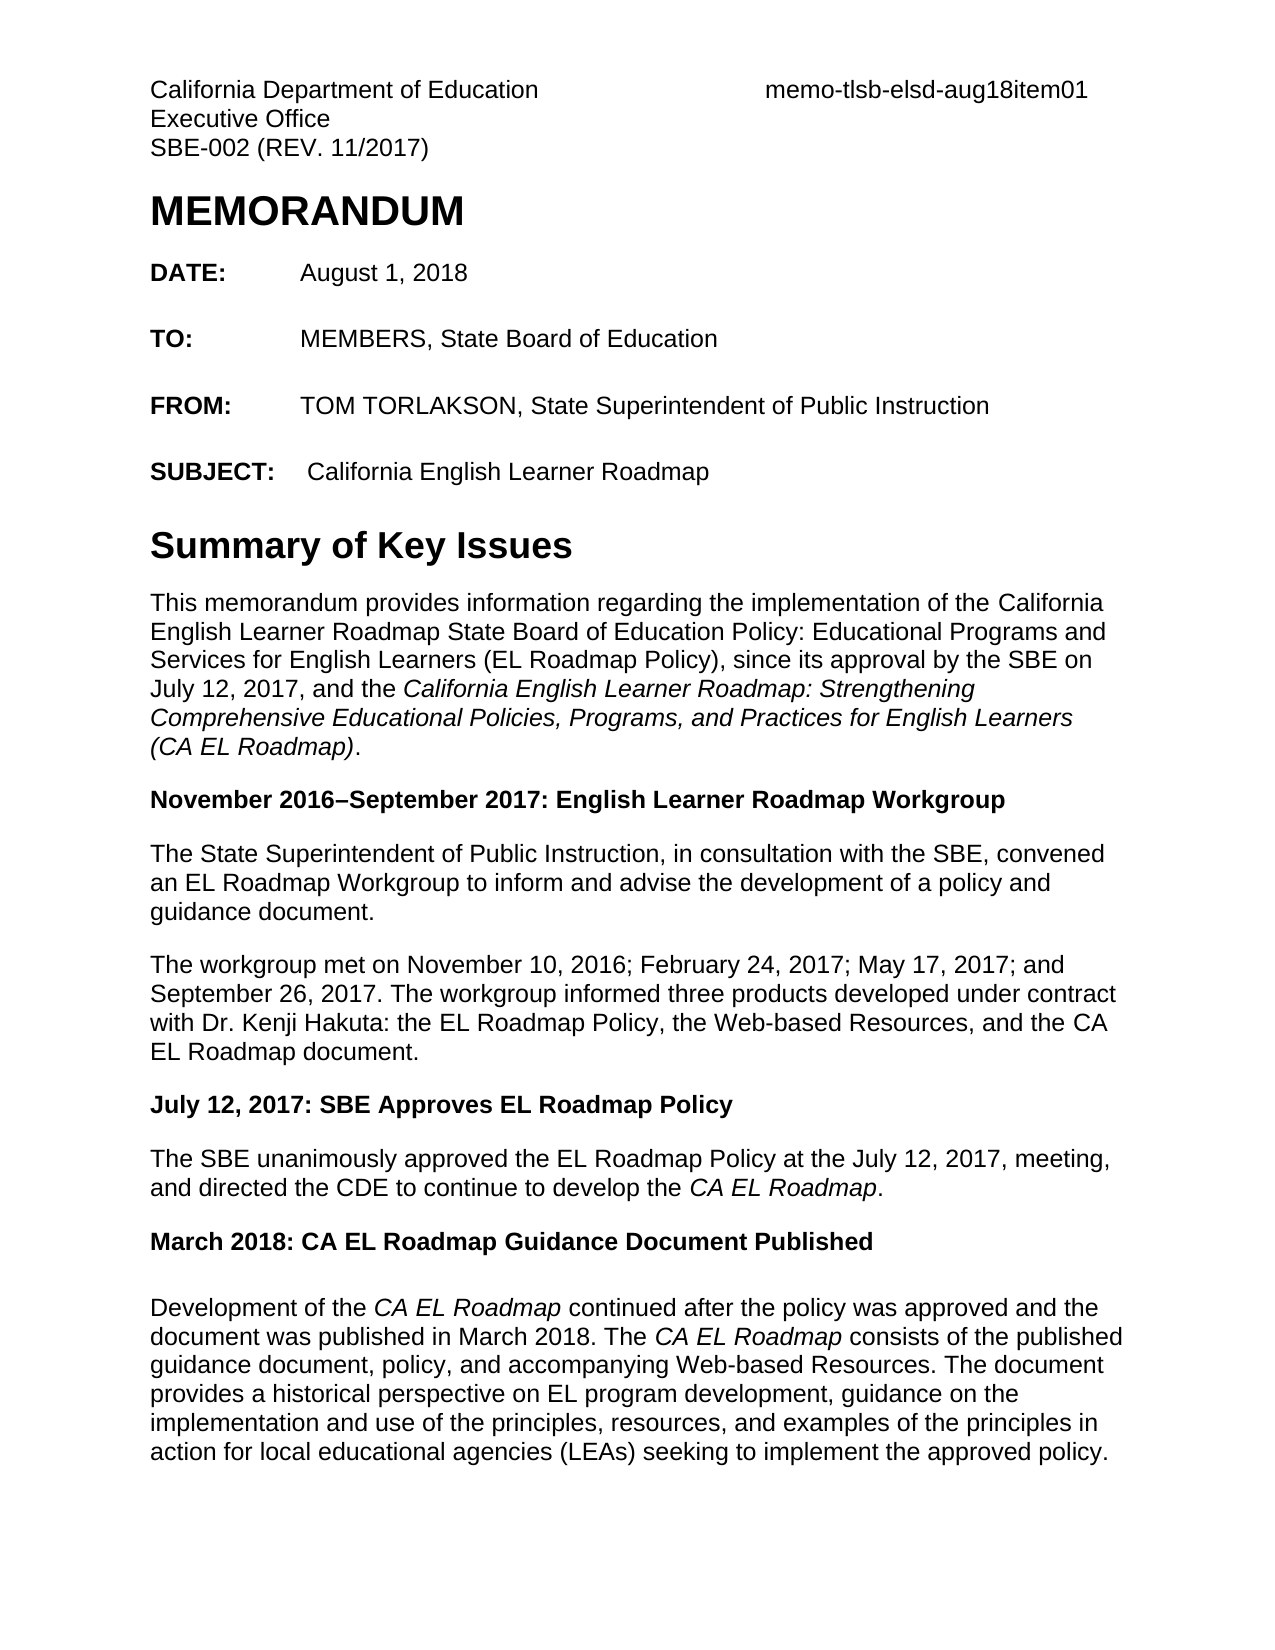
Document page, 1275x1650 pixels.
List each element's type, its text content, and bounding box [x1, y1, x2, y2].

text TO: MEMBERS, State Board of Education [150, 324, 1125, 353]
text DATE: August 1, 2018 [150, 258, 1125, 287]
text This memorandum provides information regarding the implementation of the California English Learner Roadmap State Board of Education Policy: Educational Programs and Services for English Learners (EL Roadmap Policy), since its approval by the SBE on July 12, 2017, and the California English Learner Roadmap: Strengthening Comprehensive Educational Policies, Programs, and Practices for English Learners (CA EL Roadmap). [150, 588, 1125, 760]
text The SBE unanimously approved the EL Roadmap Policy at the July 12, 2017, meeting, and directed the CDE to continue to develop the CA EL Roadmap. [150, 1144, 1125, 1202]
text California Department of Education [150, 75, 750, 104]
text SBE-002 (REV. 11/2017) [150, 132, 750, 161]
subtitle July 12, 2017: SBE Approves EL Roadmap Policy [150, 1090, 1125, 1119]
subtitle March 2018: CA EL Roadmap Guidance Document Published [150, 1227, 1125, 1255]
subtitle Summary of Key Issues [150, 523, 1125, 566]
text Development of the CA EL Roadmap continued after the policy was approved and the document was published in March 2018. The CA EL Roadmap consists of the published guidance document, policy, and accompanying Web-based Resources. The document provides a historical perspective on EL program development, guidance on the implementation and use of the principles, resources, and examples of the principles in action for local educational agencies (LEAs) seeking to implement the approved policy. [150, 1293, 1125, 1465]
subtitle November 2016–September 2017: English Learner Roadmap Workgroup [150, 785, 1125, 814]
subtitle MEMORANDUM [150, 186, 1125, 234]
text FROM: TOM TORLAKSON, State Superintendent of Public Instruction [150, 391, 1125, 419]
text SUBJECT: California English Learner Roadmap [150, 457, 1125, 486]
text Executive Office [150, 104, 750, 132]
text The State Superintendent of Public Instruction, in consultation with the SBE, convened an EL Roadmap Workgroup to inform and advise the development of a policy and guidance document. [150, 839, 1125, 925]
text The workgroup met on November 10, 2016; February 24, 2017; May 17, 2017; and September 26, 2017. The workgroup informed three products developed under contract with Dr. Kenji Hakuta: the EL Roadmap Policy, the Web-based Resources, and the CA EL Roadmap document. [150, 950, 1125, 1065]
text memo-tlsb-elsd-aug18item01 [765, 75, 1125, 104]
